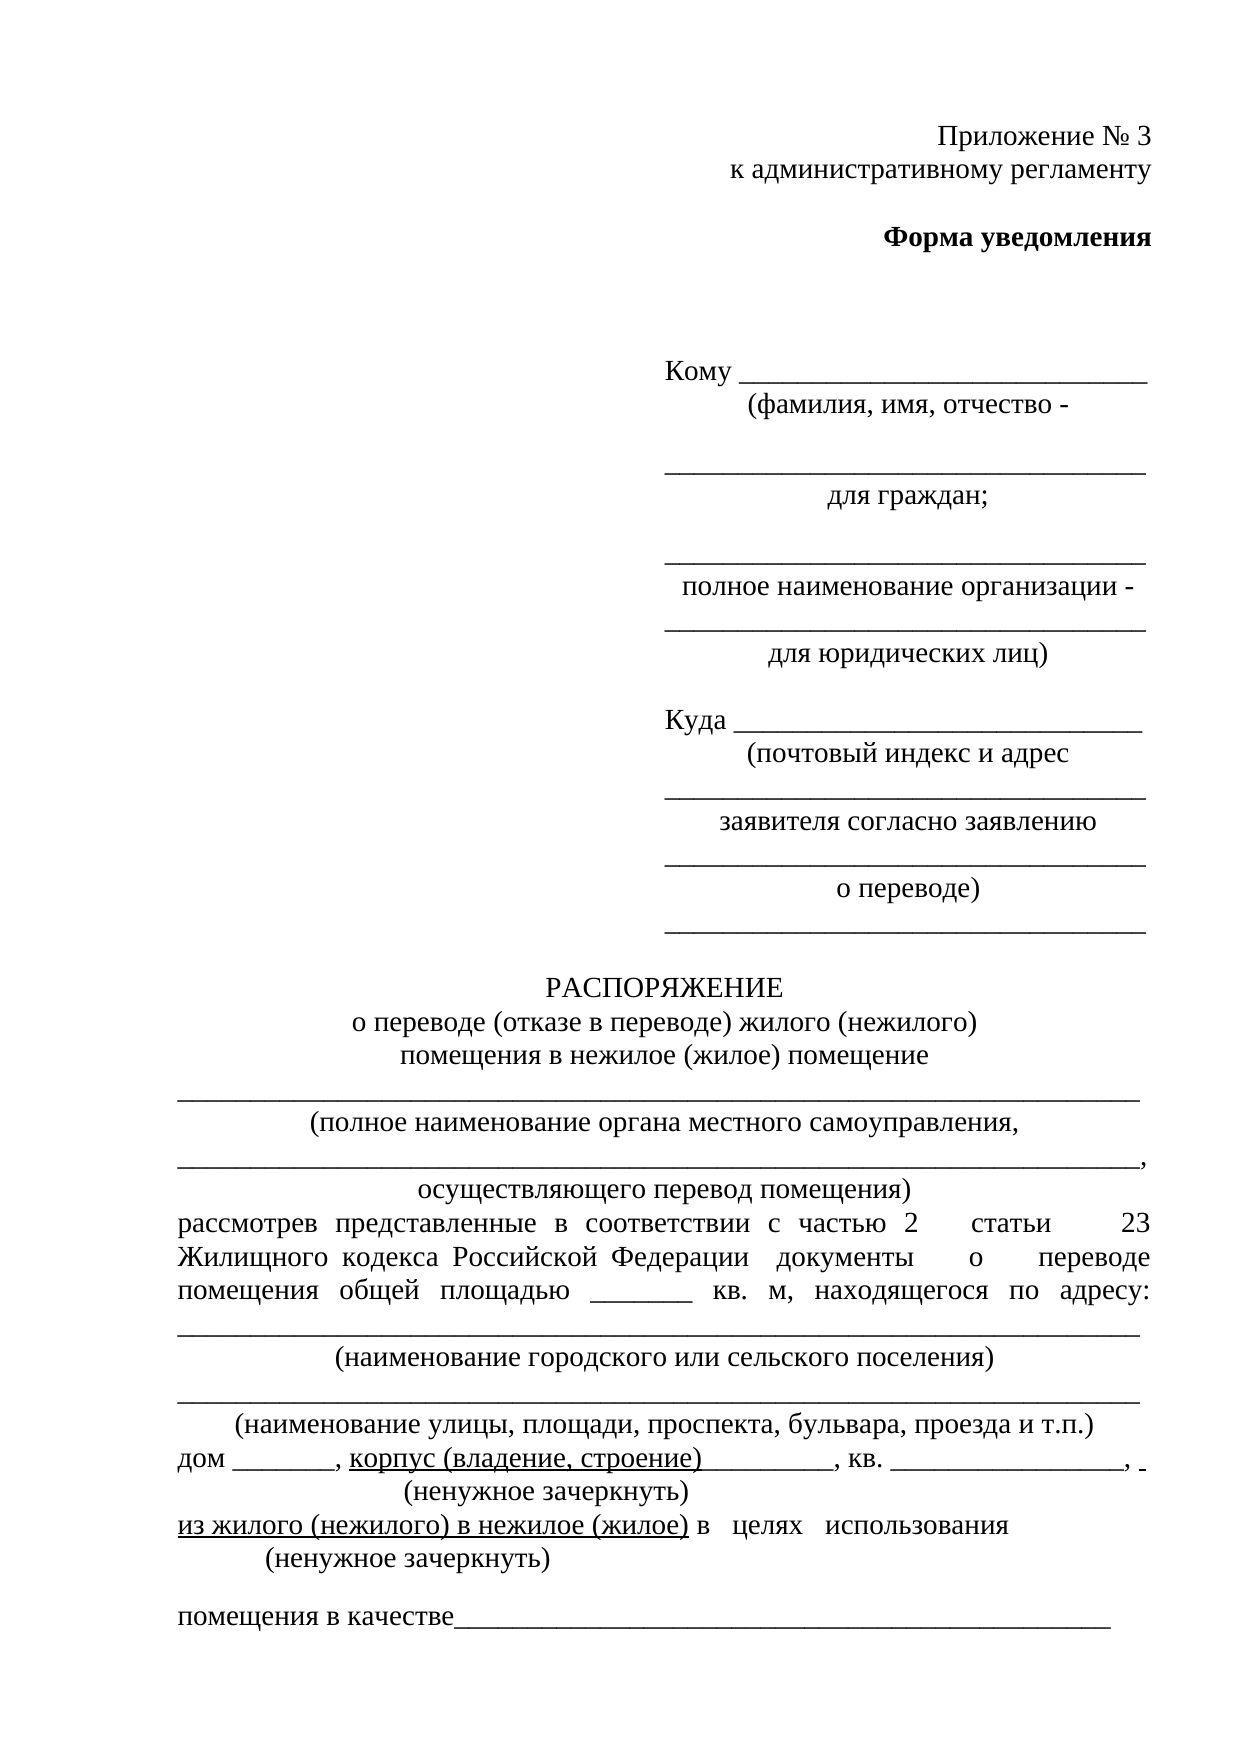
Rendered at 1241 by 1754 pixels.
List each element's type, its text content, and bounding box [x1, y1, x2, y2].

text Кому ____________________________ [664, 353, 1152, 386]
text полное наименование организации - [664, 568, 1152, 601]
text о переводе (отказе в переводе) жилого (нежилого) [177, 1004, 1152, 1037]
text Приложение № 3 [177, 118, 1152, 152]
text рассмотрев представленные в соответствии с частью 2 статьи 23 Жилищного кодекса Российской Федерации документы о переводе помещения общей площадью _______ кв. м, находящегося по адресу: __________________________________________________________________ [177, 1205, 1152, 1339]
text (ненужное зачеркнуть) [177, 1473, 1152, 1507]
text _________________________________ [664, 836, 1152, 870]
text _________________________________ [664, 601, 1152, 635]
text (наименование улицы, площади, проспекта, бульвара, проезда и т.п.) [177, 1406, 1152, 1440]
text (наименование городского или сельского поселения) [177, 1339, 1152, 1373]
text (ненужное зачеркнуть) [177, 1541, 1152, 1574]
text _________________________________ [664, 420, 1152, 477]
text __________________________________________________________________, [177, 1138, 1152, 1172]
title Форма уведомления [177, 219, 1152, 252]
text (полное наименование органа местного самоуправления, [177, 1104, 1152, 1138]
text для граждан; [664, 477, 1152, 511]
text _________________________________ [664, 903, 1152, 937]
text помещения в нежилое (жилое) помещение [177, 1037, 1152, 1071]
text РАСПОРЯЖЕНИЕ [177, 970, 1152, 1004]
text помещения в качестве_____________________________________________ [177, 1598, 1152, 1631]
text (почтовый индекс и адрес [664, 736, 1152, 769]
text (фамилия, имя, отчество - [664, 386, 1152, 420]
text _________________________________ [664, 769, 1152, 803]
text для юридических лиц) [664, 635, 1152, 668]
text Куда ____________________________ [664, 702, 1152, 736]
text _________________________________ [664, 511, 1152, 568]
text осуществляющего перевод помещения) [177, 1172, 1152, 1205]
text дом _______, корпус (владение, строение)_________, кв. ________________, [177, 1440, 1152, 1473]
text заявителя согласно заявлению [664, 803, 1152, 836]
text к административному регламенту [177, 152, 1152, 185]
text __________________________________________________________________ [177, 1071, 1152, 1104]
text о переводе) [664, 870, 1152, 903]
text из жилого (нежилого) в нежилое (жилое) в целях использования [177, 1507, 1152, 1541]
text __________________________________________________________________ [177, 1373, 1152, 1406]
